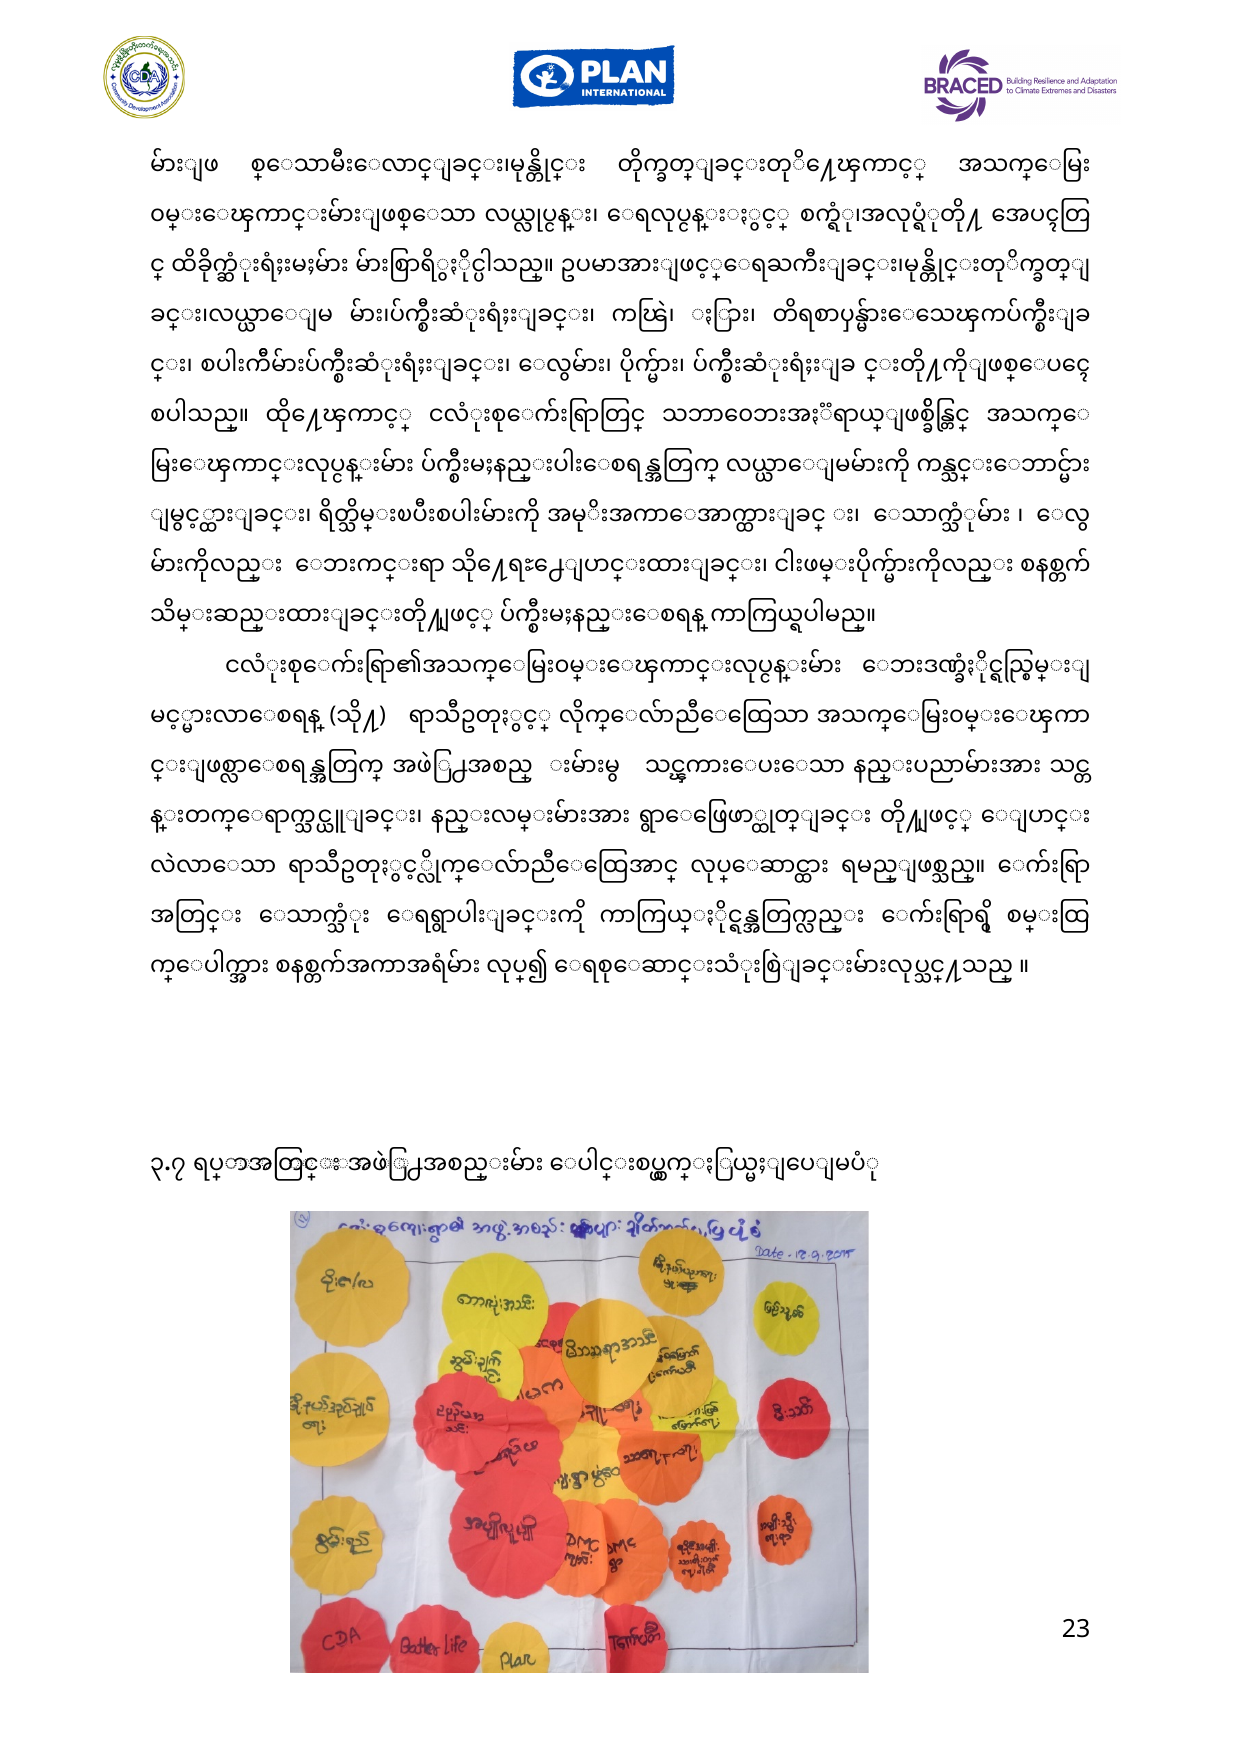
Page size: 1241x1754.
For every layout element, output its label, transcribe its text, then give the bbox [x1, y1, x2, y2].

text ၃.၇ ရပ္ရြာအတြင္း အဖဲြ႕အစည္းမ်ား ေပါင္းစပ္ယွက္ႏြယ္မႈျပေျမပံု [150, 1146, 1090, 1177]
picture [290, 1211, 869, 1673]
text ငလံုးစုေက်းရြာ၏အသက္ေမြး၀မ္းေၾကာင္းလုပ္ငန္းမ်ား ေဘးဒဏ္ခံႏိုင္ရည္စြမ္းျမင့္မားလာေစရန္ (သို႔) ရာသီဥတုႏွင့္ လိုက္ေလ်ာညီေထြေသာ အသက္ေမြး၀မ္းေၾကာင္းျဖစ္လာေစရန္အတြက္ အဖဲြ႕အစည္ းမ်ားမွ သင္ၾကားေပးေသာ နည္းပညာမ်ားအား သင္တန္းတက္ေရာက္သင္ယူျခင္း၊ နည္းလမ္းမ်ားအား ရွာေဖြေဖာ္ထုတ္ျခင္း တို႔ျဖင့္ ေျပာင္းလဲလာေသာ ရာသီဥတုႏွင့္လိုက္ေလ်ာညီေထြေအာင္ လုပ္ေဆာင္ထား ရမည္ျဖစ္သည္။ ေက်းရြာအတြင္း ေသာက္သံုး ေရရွာပါးျခင္းကို ကာကြယ္ႏိုင္ရန္အတြက္လည္း ေက်းရြာရွိ စမ္းထြက္ေပါက္အား စနစ္တက်အကာအရံမ်ား လုပ္၍ ေရစုေဆာင္းသံုးစြဲျခင္းမ်ားလုပ္သင္႔သည္ ။ [150, 642, 1090, 992]
picture [103, 36, 185, 119]
picture [509, 42, 678, 111]
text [150, 141, 1090, 642]
picture [920, 45, 1122, 125]
